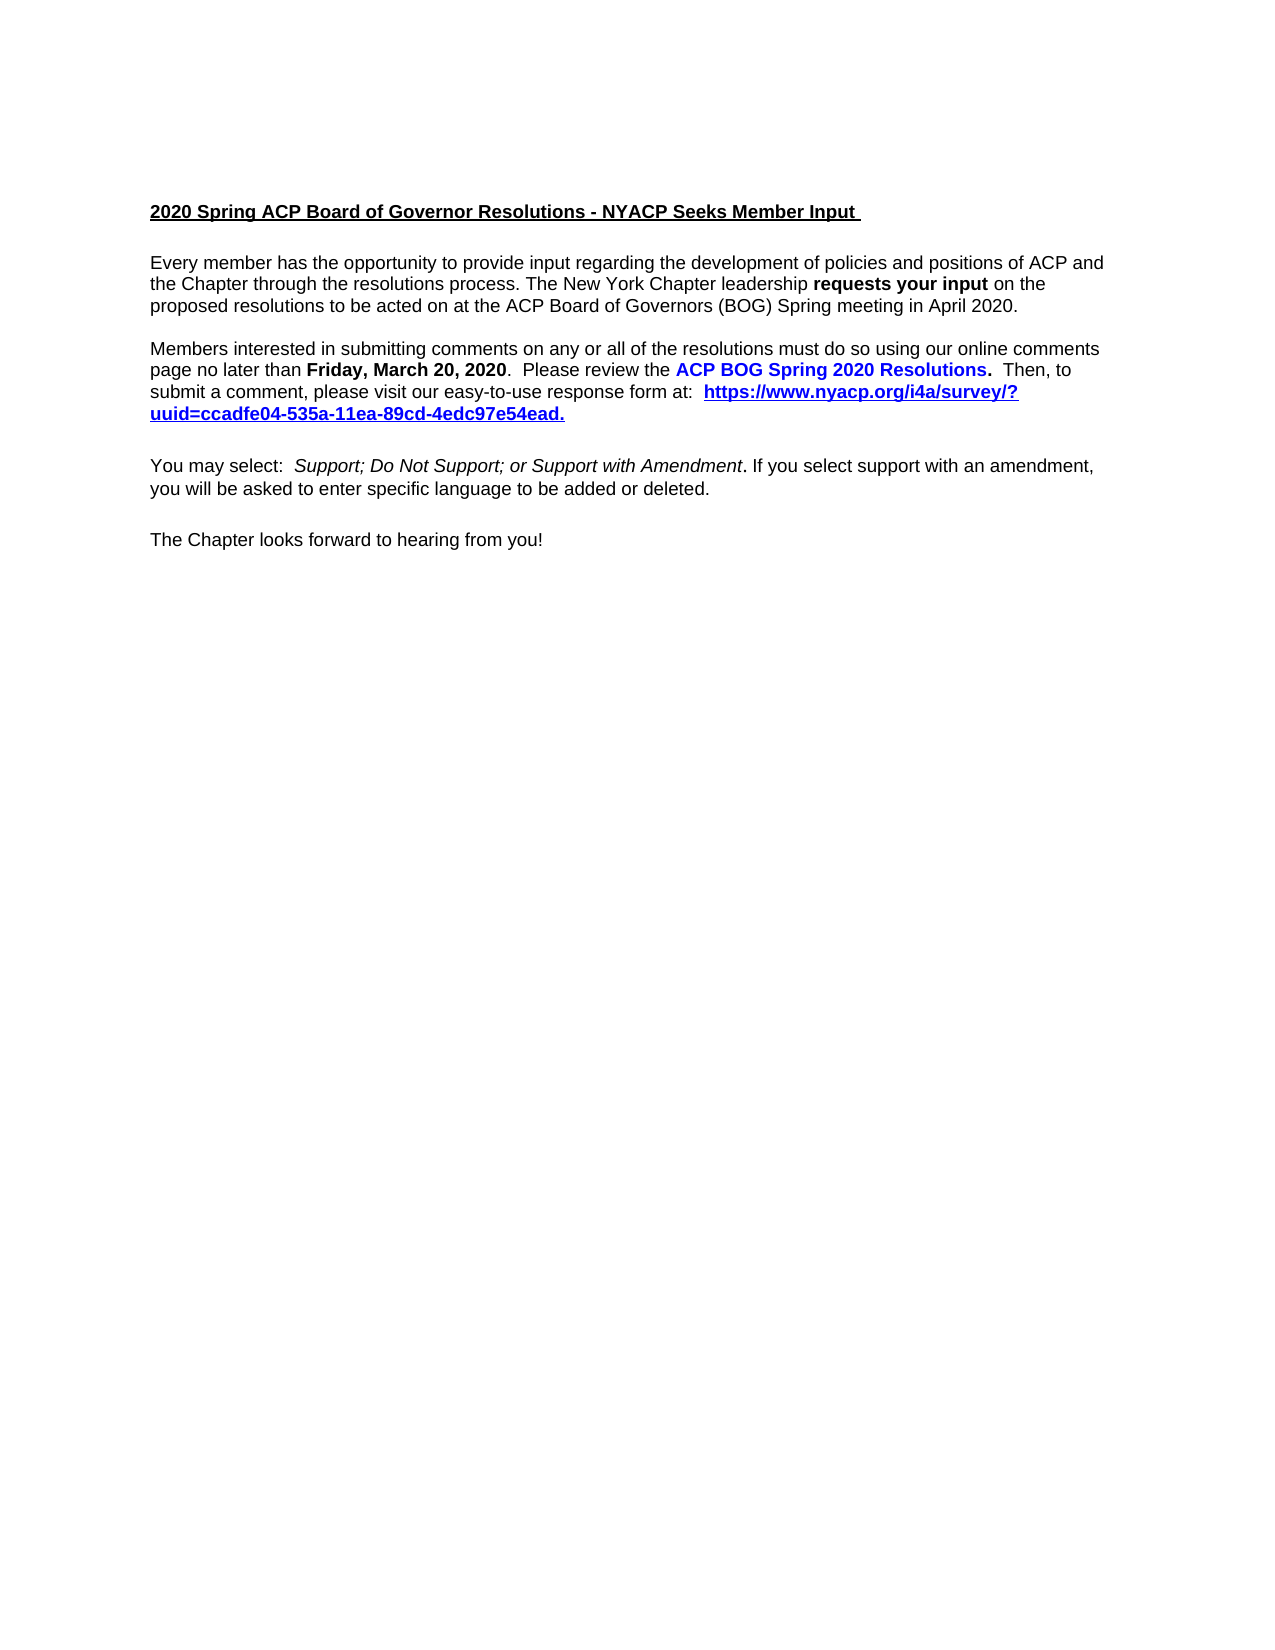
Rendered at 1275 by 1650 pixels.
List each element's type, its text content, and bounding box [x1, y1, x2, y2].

text The Chapter looks forward to hearing from you! [150, 529, 1125, 550]
text 2020 Spring ACP Board of Governor Resolutions - NYACP Seeks Member Input [150, 201, 1125, 222]
text Every member has the opportunity to provide input regarding the development of policies and positions of ACP and the Chapter through the resolutions process. The New York Chapter leadership requests your input on the proposed resolutions to be acted on at the ACP Board of Governors (BOG) Spring meeting in April 2020. Members interested in submitting comments on any or all of the resolutions must do so using our online comments page no later than Friday, March 20, 2020. Please review the ACP BOG Spring 2020 Resolutions. Then, to submit a comment, please visit our easy-to-use response form at: https://www.nyacp.org/i4a/survey/?uuid=ccadfe04-535a-11ea-89cd-4edc97e54ead. You may select: Support; Do Not Support; or Support with Amendment. If you select support with an amendment, you will be asked to enter specific language to be added or deleted. [150, 251, 1125, 499]
